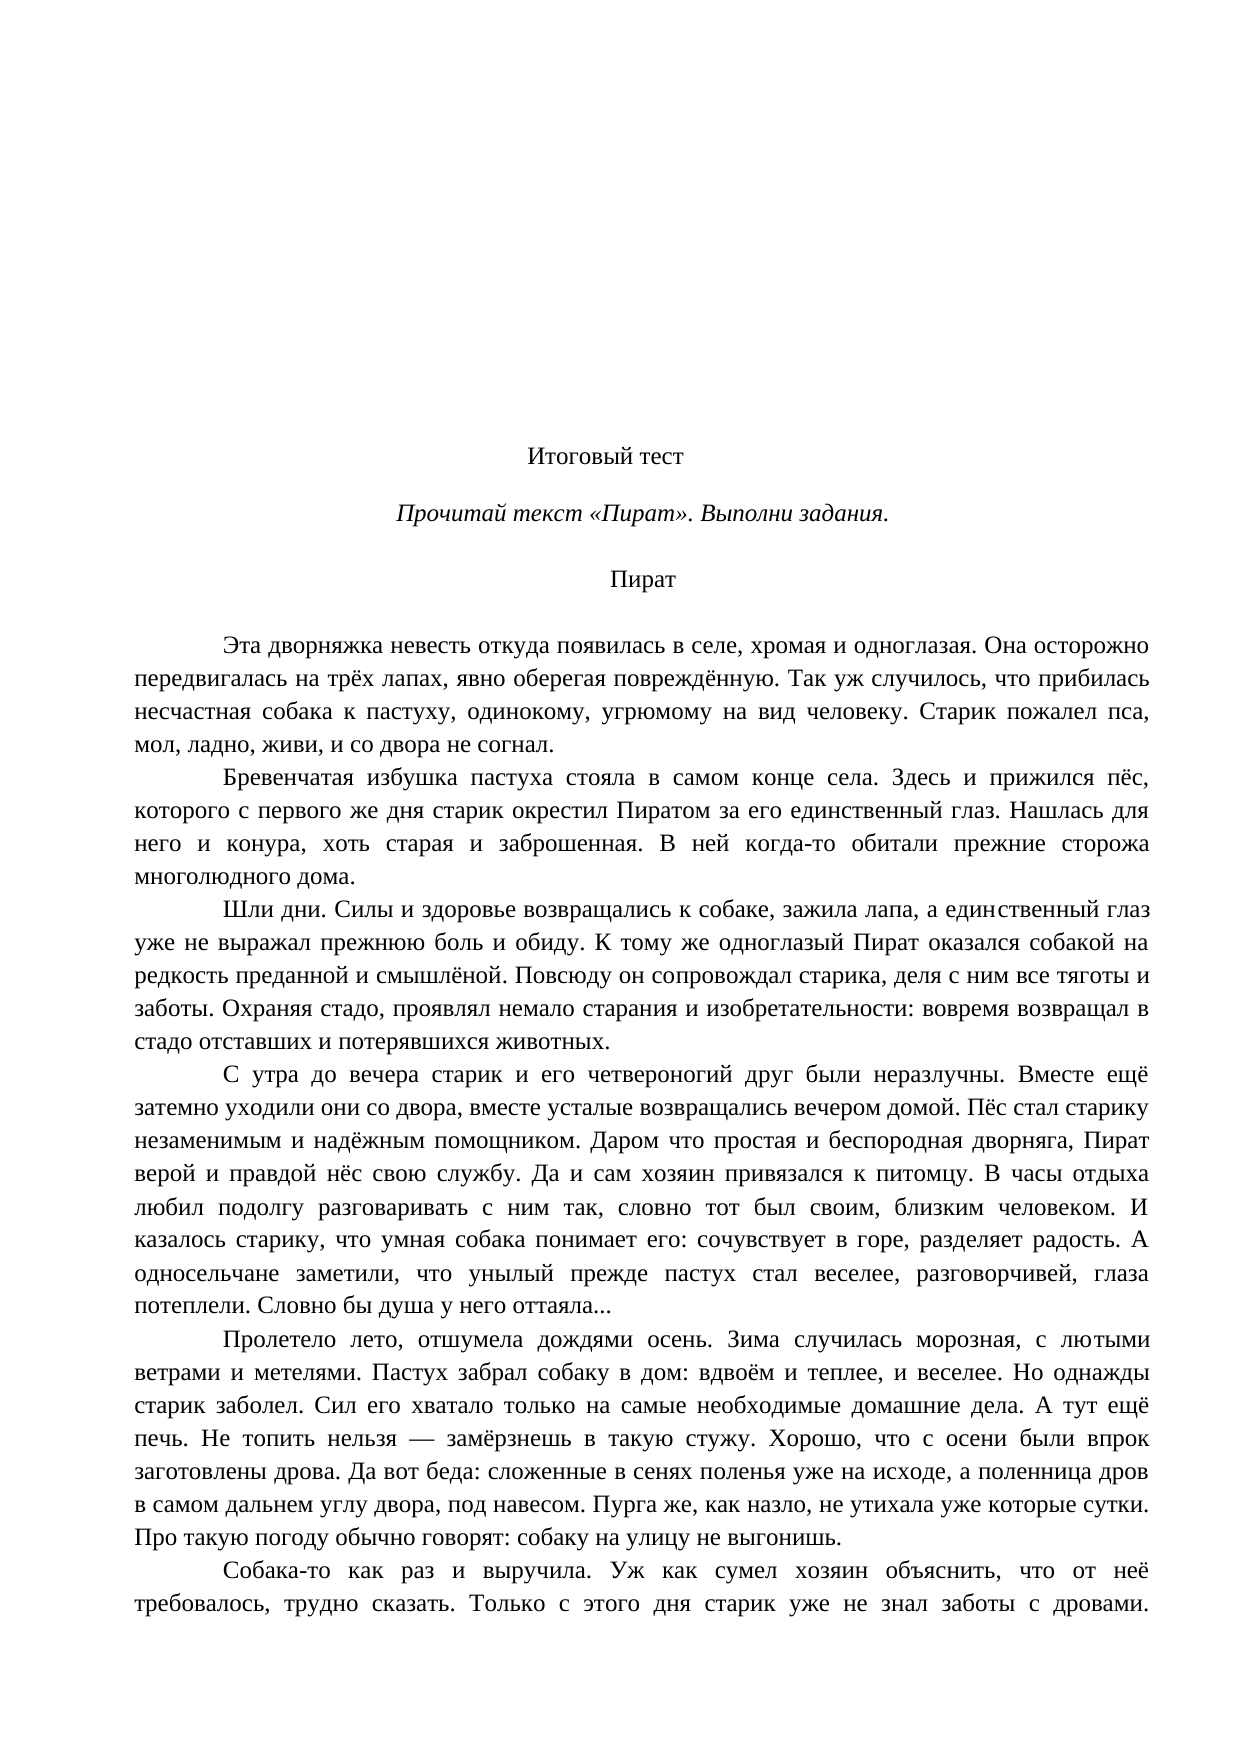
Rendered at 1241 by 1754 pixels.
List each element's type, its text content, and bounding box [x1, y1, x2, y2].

text Прочитай текст «Пират». Выполни задания. [134, 495, 1152, 528]
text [134, 1552, 1150, 1618]
text Бревенчатая избушка пастуха стояла в самом конце села. Здесь и прижился пёс, которого с первого же дня старик окрестил Пиратом за его единственный глаз. Нашлась для него и конура, хоть старая и заброшенная. В ней когда-то обитали прежние сторожа многолюдного дома. [134, 759, 1151, 891]
text Пролетело лето, отшумела дождями осень. Зима случилась морозная, с лютыми ветрами и метелями. Пастух забрал собаку в дом: вдвоём и теплее, и веселее. Но однажды старик заболел. Сил его хватало только на самые необходимые домашние дела. А тут ещё печь. Не топить нельзя — замёрзнешь в такую стужу. Хорошо, что с осени были впрок заготовлены дрова. Да вот беда: сложенные в сенях поленья уже на исходе, а поленница дров в самом дальнем углу двора, под навесом. Пурга же, как назло, не утихала уже которые сутки. Про такую погоду обычно говорят: собаку на улицу не выгонишь. [134, 1321, 1151, 1552]
text С утра до вечера старик и его четвероногий друг были неразлучны. Вместе ещё затемно уходили они со двора, вместе усталые возвращались вечером домой. Пёс стал старику незаменимым и надёжным помощником. Даром что простая и беспородная дворняга, Пират верой и правдой нёс свою службу. Да и сам хозяин привязался к питомцу. В часы отдыха любил подолгу разговаривать с ним так, словно тот был своим, близким человеком. И казалось старику, что умная собака понимает его: сочувствует в горе, разделяет радость. А односельчане заметили, что унылый прежде пастух стал веселее, разговорчивей, глаза потеплели. Словно бы душа у него оттаяла... [134, 1056, 1150, 1321]
text Пират [134, 561, 1152, 594]
text Шли дни. Силы и здоровье возвращались к собаке, зажила лапа, а единственный глаз уже не выражал прежнюю боль и обиду. К тому же одноглазый Пират оказался собакой на редкость преданной и смышлёной. Повсюду он сопровождал старика, деля с ним все тяготы и заботы. Охраняя стадо, проявлял немало старания и изобретательности: вовремя возвращал в стадо отставших и потерявшихся животных. [134, 891, 1151, 1056]
text Эта дворняжка невесть откуда появилась в селе, хромая и одноглазая. Она осторожно передвигалась на трёх лапах, явно оберегая повреждённую. Так уж случилось, что прибилась несчастная собака к пастуху, одинокому, угрюмому на вид человеку. Старик пожалел пса, мол, ладно, живи, и со двора не согнал. [134, 627, 1151, 759]
text Итоговый тест [59, 441, 1152, 470]
